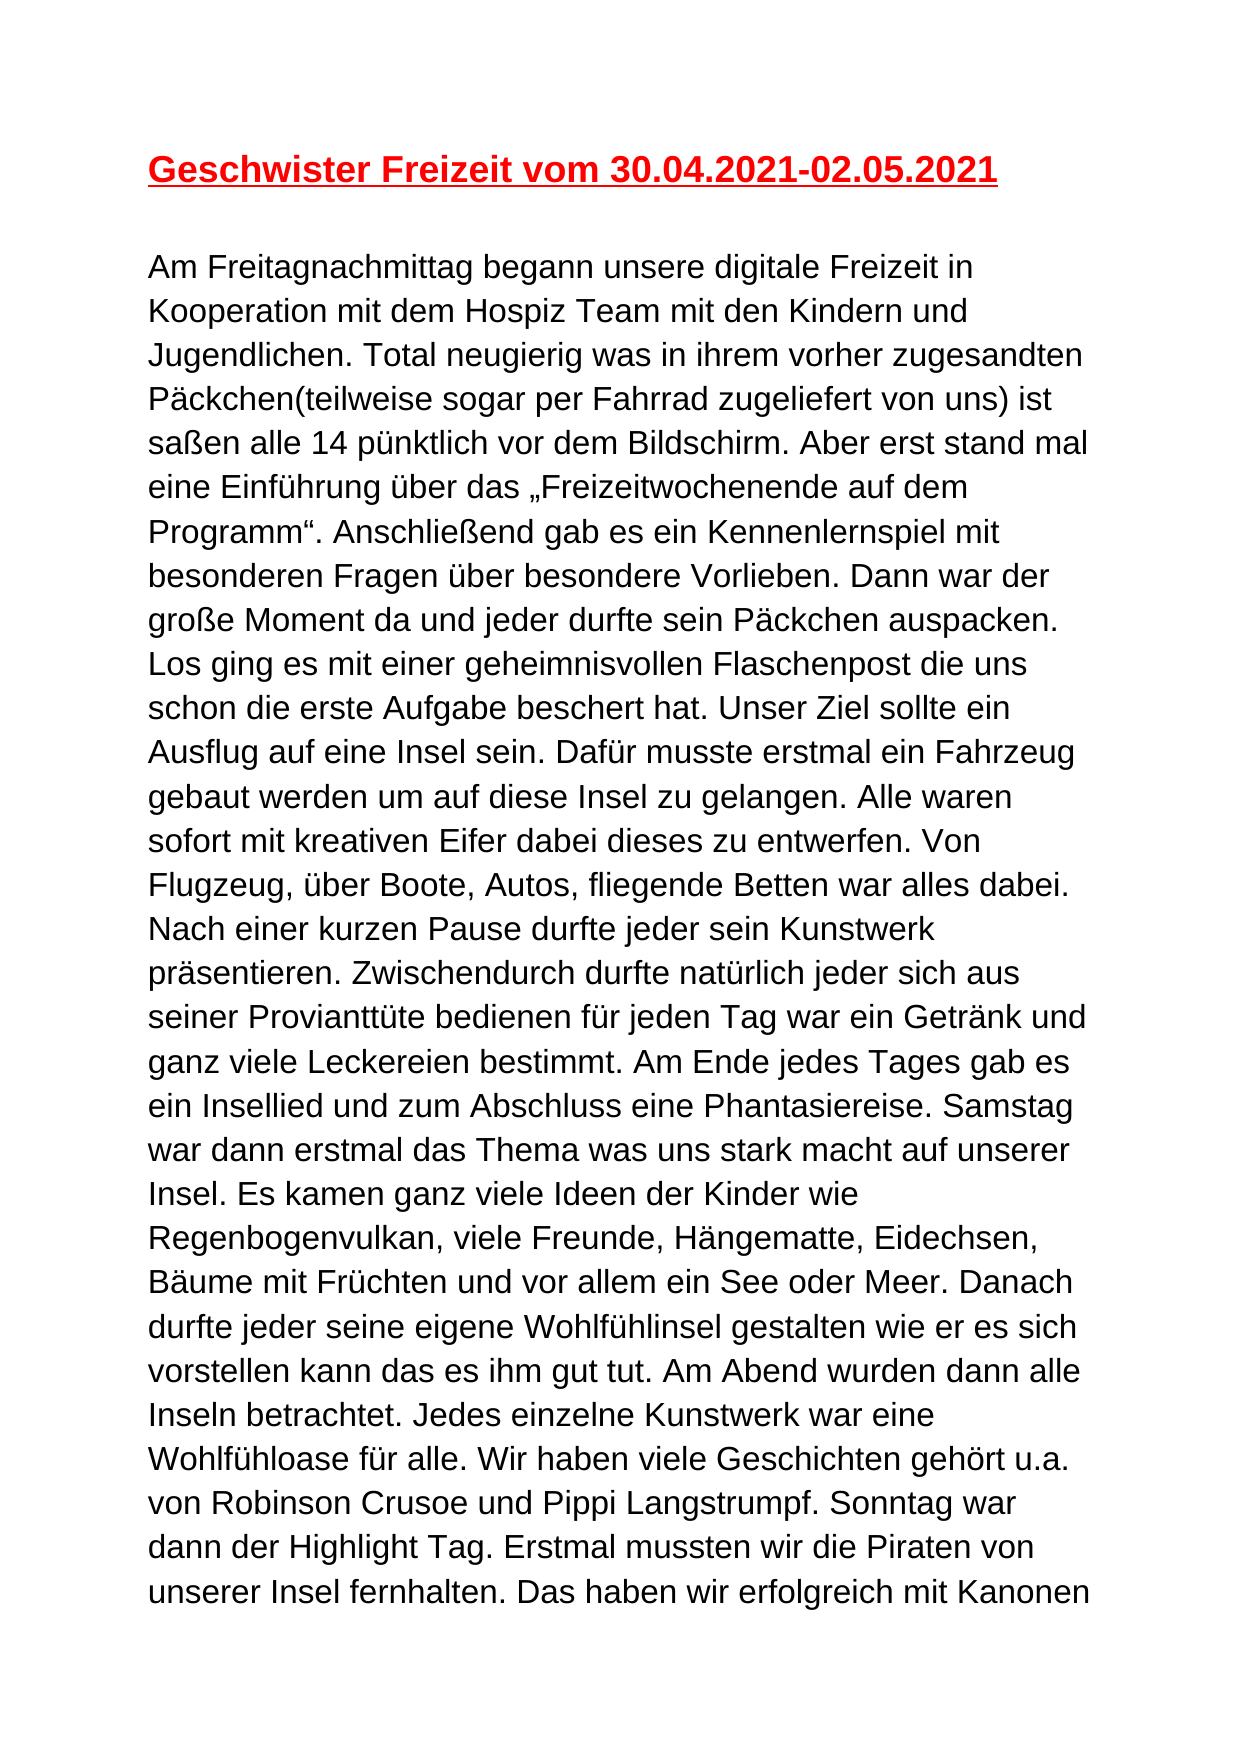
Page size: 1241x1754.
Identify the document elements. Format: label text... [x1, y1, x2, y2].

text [148, 247, 1093, 1610]
text Geschwister Freizeit vom 30.04.2021-02.05.2021 [148, 148, 1093, 191]
